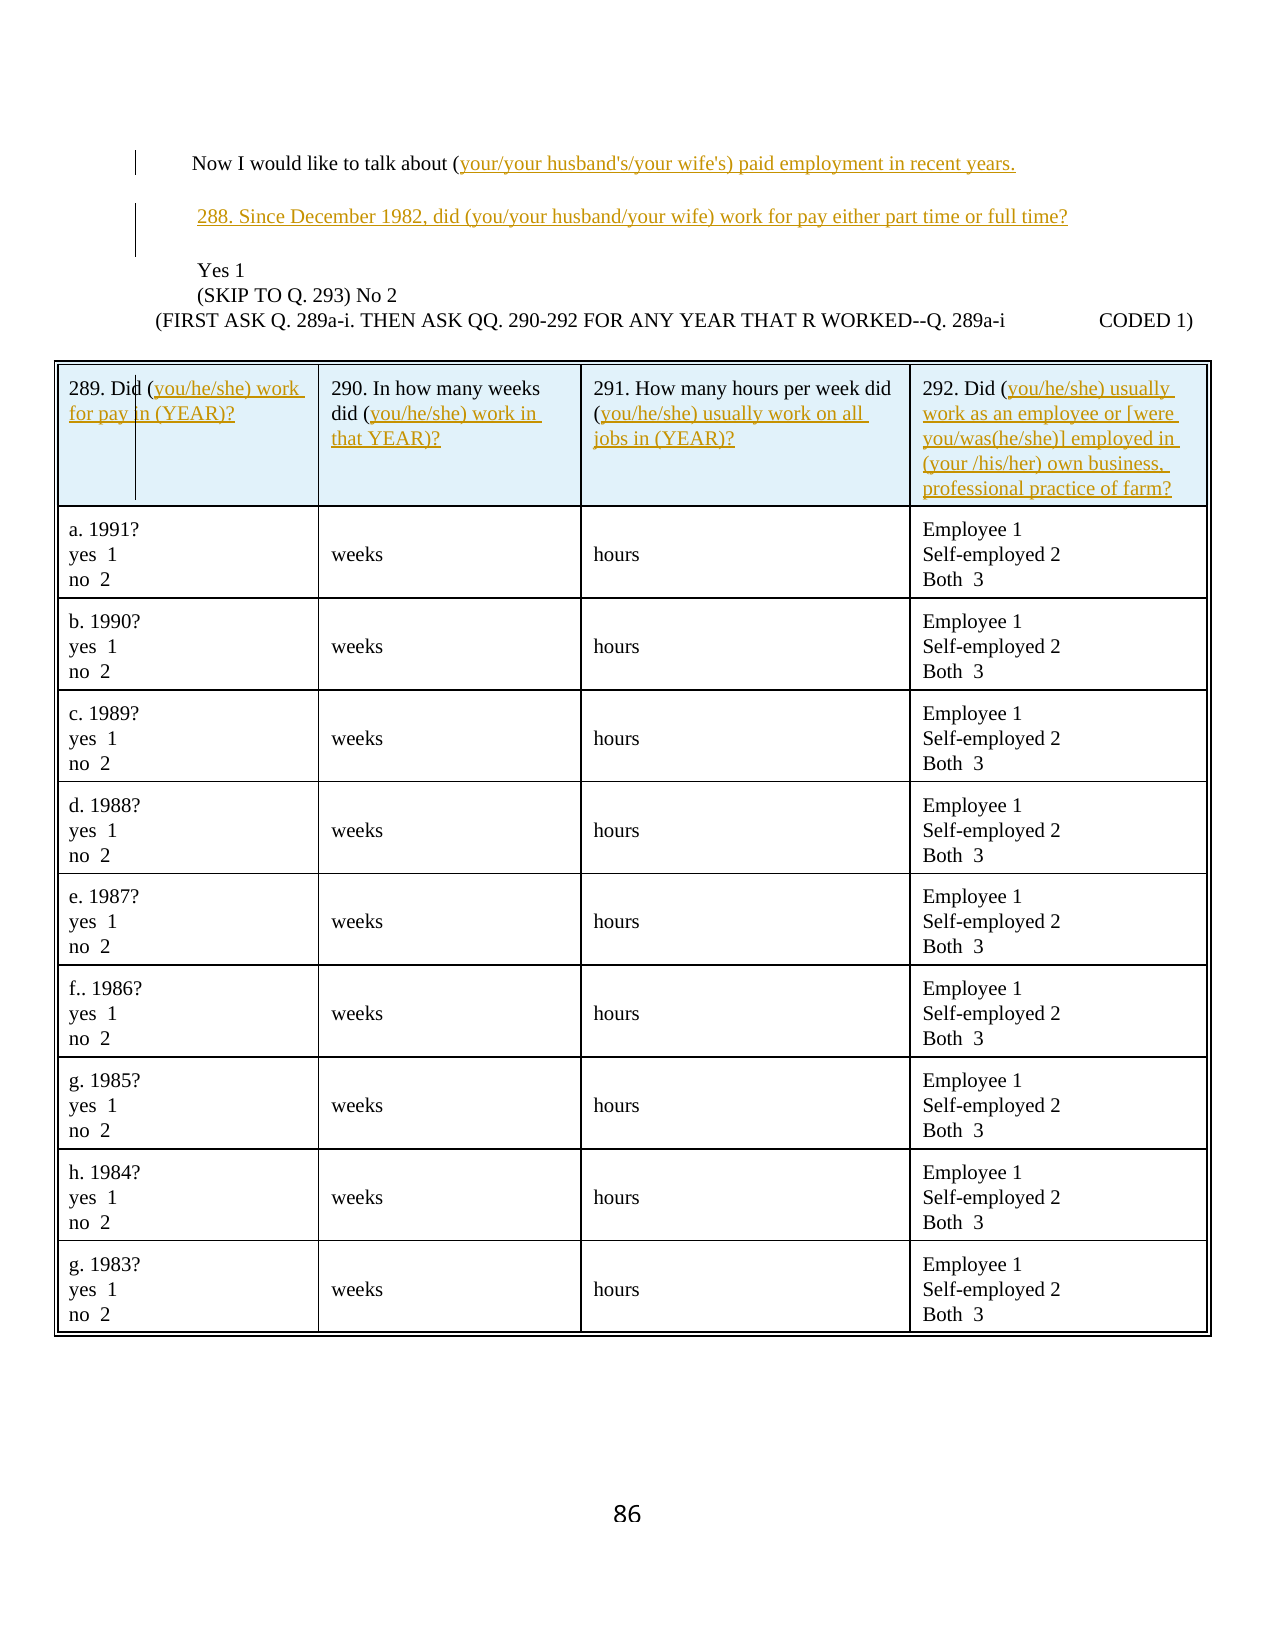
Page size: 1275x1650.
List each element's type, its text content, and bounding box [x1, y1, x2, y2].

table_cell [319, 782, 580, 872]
text (FIRST ASK Q. 289a-i. THEN ASK QQ. 290-292 FOR ANY YEAR THAT R WORKED--Q. 289a-i CODED 1) [150, 307, 1209, 332]
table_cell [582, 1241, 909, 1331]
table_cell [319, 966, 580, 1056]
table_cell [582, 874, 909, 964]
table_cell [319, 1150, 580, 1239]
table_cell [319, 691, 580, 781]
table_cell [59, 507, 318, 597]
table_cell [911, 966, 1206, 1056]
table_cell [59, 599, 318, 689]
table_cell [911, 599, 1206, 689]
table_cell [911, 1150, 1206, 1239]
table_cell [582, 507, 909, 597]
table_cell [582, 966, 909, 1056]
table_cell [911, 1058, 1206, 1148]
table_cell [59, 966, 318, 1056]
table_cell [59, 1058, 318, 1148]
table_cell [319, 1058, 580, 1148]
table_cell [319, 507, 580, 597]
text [150, 150, 1209, 175]
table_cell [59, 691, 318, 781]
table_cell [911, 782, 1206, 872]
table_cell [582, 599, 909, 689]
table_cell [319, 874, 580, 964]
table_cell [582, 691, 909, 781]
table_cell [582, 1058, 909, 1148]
text Yes 1 [150, 257, 1209, 282]
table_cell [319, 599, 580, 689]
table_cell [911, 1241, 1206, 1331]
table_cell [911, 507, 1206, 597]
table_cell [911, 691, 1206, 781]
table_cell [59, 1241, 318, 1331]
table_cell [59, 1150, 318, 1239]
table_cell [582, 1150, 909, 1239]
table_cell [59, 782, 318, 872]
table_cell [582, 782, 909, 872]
text (SKIP TO Q. 293) No 2 [150, 282, 1209, 307]
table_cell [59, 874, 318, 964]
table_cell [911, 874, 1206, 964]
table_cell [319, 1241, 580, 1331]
